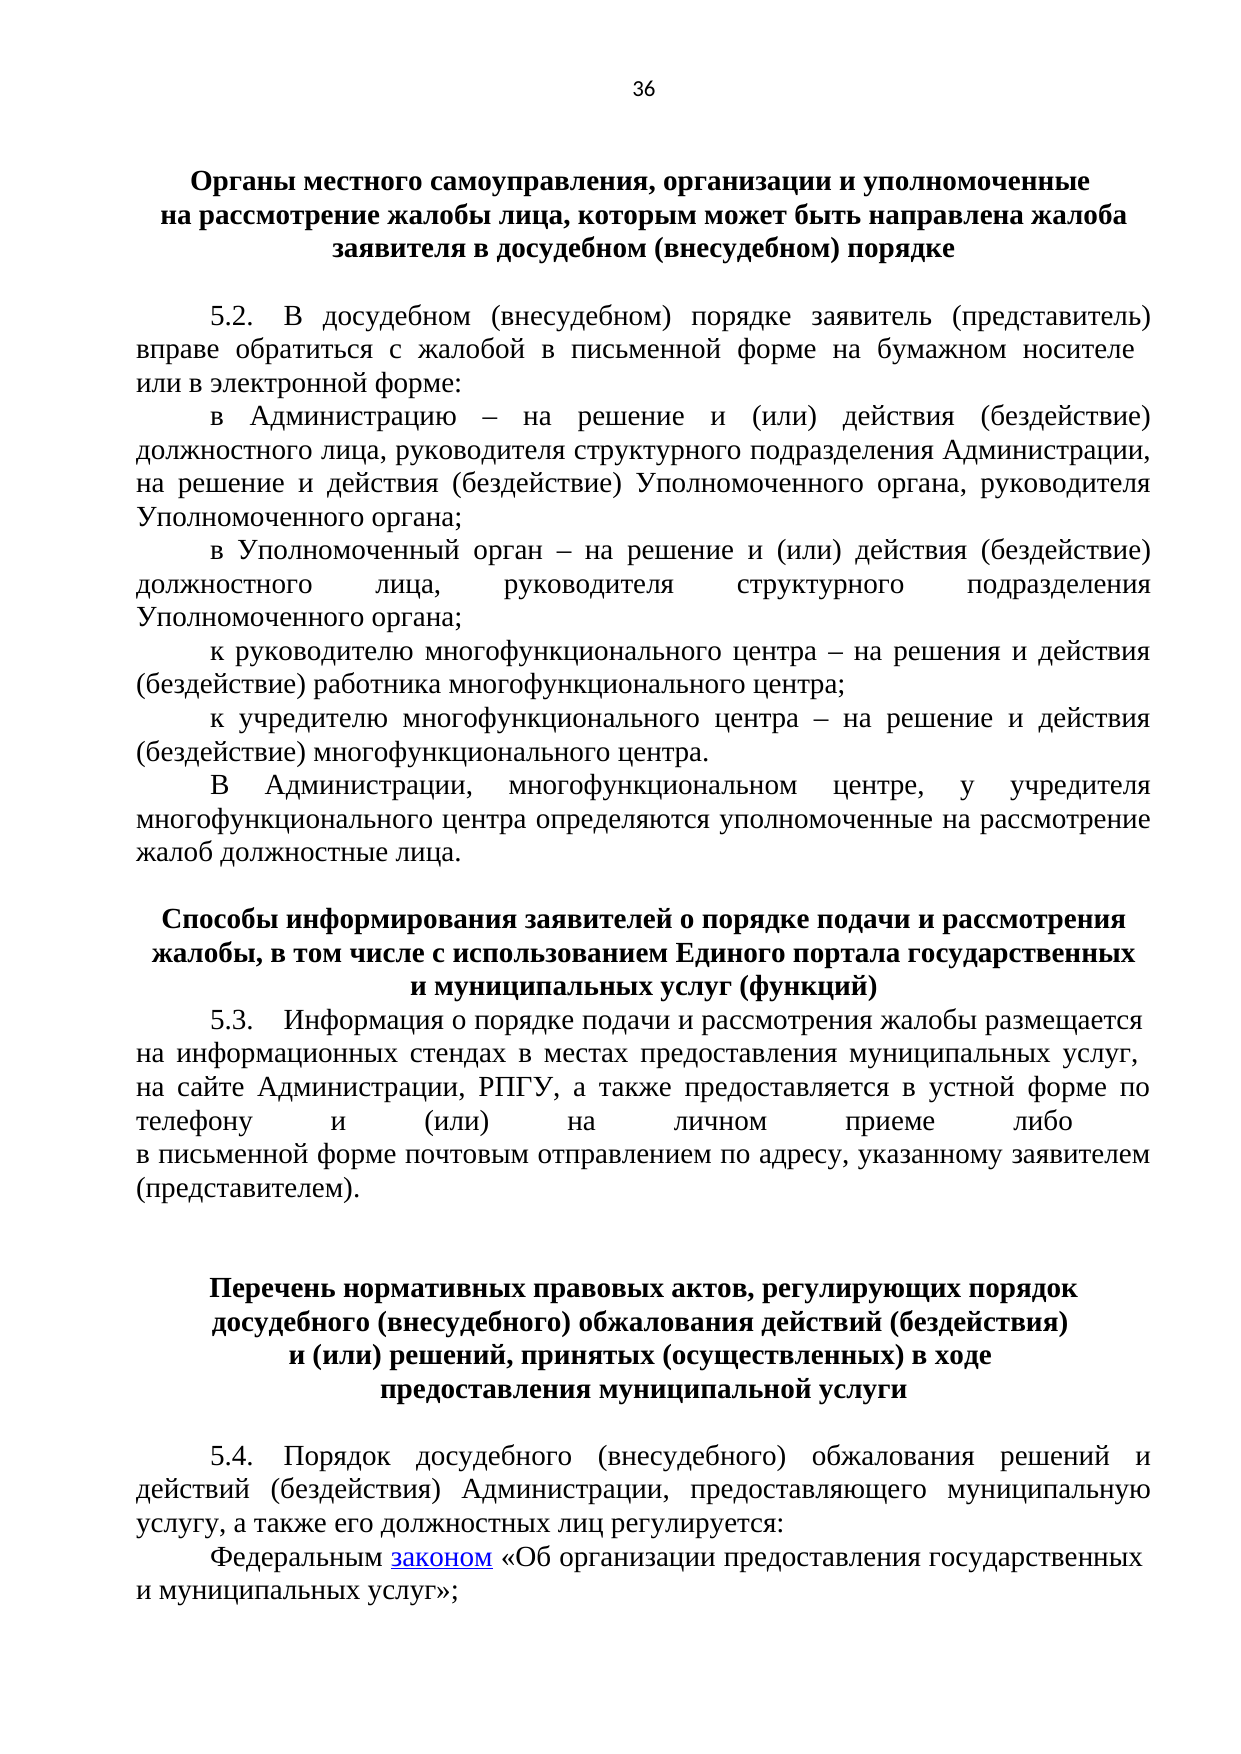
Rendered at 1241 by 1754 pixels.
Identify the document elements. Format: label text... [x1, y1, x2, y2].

list Информация о порядке подачи и рассмотрения жалобы размещается на информационных стендах в местах предоставления муниципальных услуг, на сайте Администрации, РПГУ, а также предоставляется в устной форме по телефону и (или) на личном приеме либо в письменной форме почтовым отправлением по адресу, указанному заявителем (представителем). [136, 1002, 1152, 1203]
text к руководителю многофункционального центра – на решения и действия (бездействие) работника многофункционального центра; [136, 633, 1152, 700]
text Перечень нормативных правовых актов, регулирующих порядок досудебного (внесудебного) обжалования действий (бездействия) и (или) решений, принятых (осуществленных) в ходе предоставления муниципальной услуги [136, 1270, 1152, 1404]
text к учредителю многофункционального центра – на решение и действия (бездействие) многофункционального центра. [136, 700, 1152, 767]
text в Уполномоченный орган – на решение и (или) действия (бездействие) должностного лица, руководителя структурного подразделения Уполномоченного органа; [136, 532, 1152, 633]
text Органы местного самоуправления, организации и уполномоченные на рассмотрение жалобы лица, которым может быть направлена жалоба заявителя в досудебном (внесудебном) порядке [136, 163, 1152, 264]
text Способы информирования заявителей о порядке подачи и рассмотрения жалобы, в том числе с использованием Единого портала государственных [136, 901, 1152, 968]
list В досудебном (внесудебном) порядке заявитель (представитель) вправе обратиться с жалобой в письменной форме на бумажном носителе или в электронной форме: [136, 298, 1152, 398]
text Федеральным законом «Об организации предоставления государственных и муниципальных услуг»; [136, 1539, 1152, 1606]
text В Администрации, многофункциональном центре, у учредителя многофункционального центра определяются уполномоченные на рассмотрение жалоб должностные лица. [136, 767, 1152, 868]
text в Администрацию – на решение и (или) действия (бездействие) должностного лица, руководителя структурного подразделения Администрации, на решение и действия (бездействие) Уполномоченного органа, руководителя Уполномоченного органа; [136, 398, 1152, 532]
list Порядок досудебного (внесудебного) обжалования решений и действий (бездействия) Администрации, предоставляющего муниципальную услугу, а также его должностных лиц регулируется: [136, 1438, 1152, 1539]
text и муниципальных услуг (функций) [136, 968, 1152, 1002]
